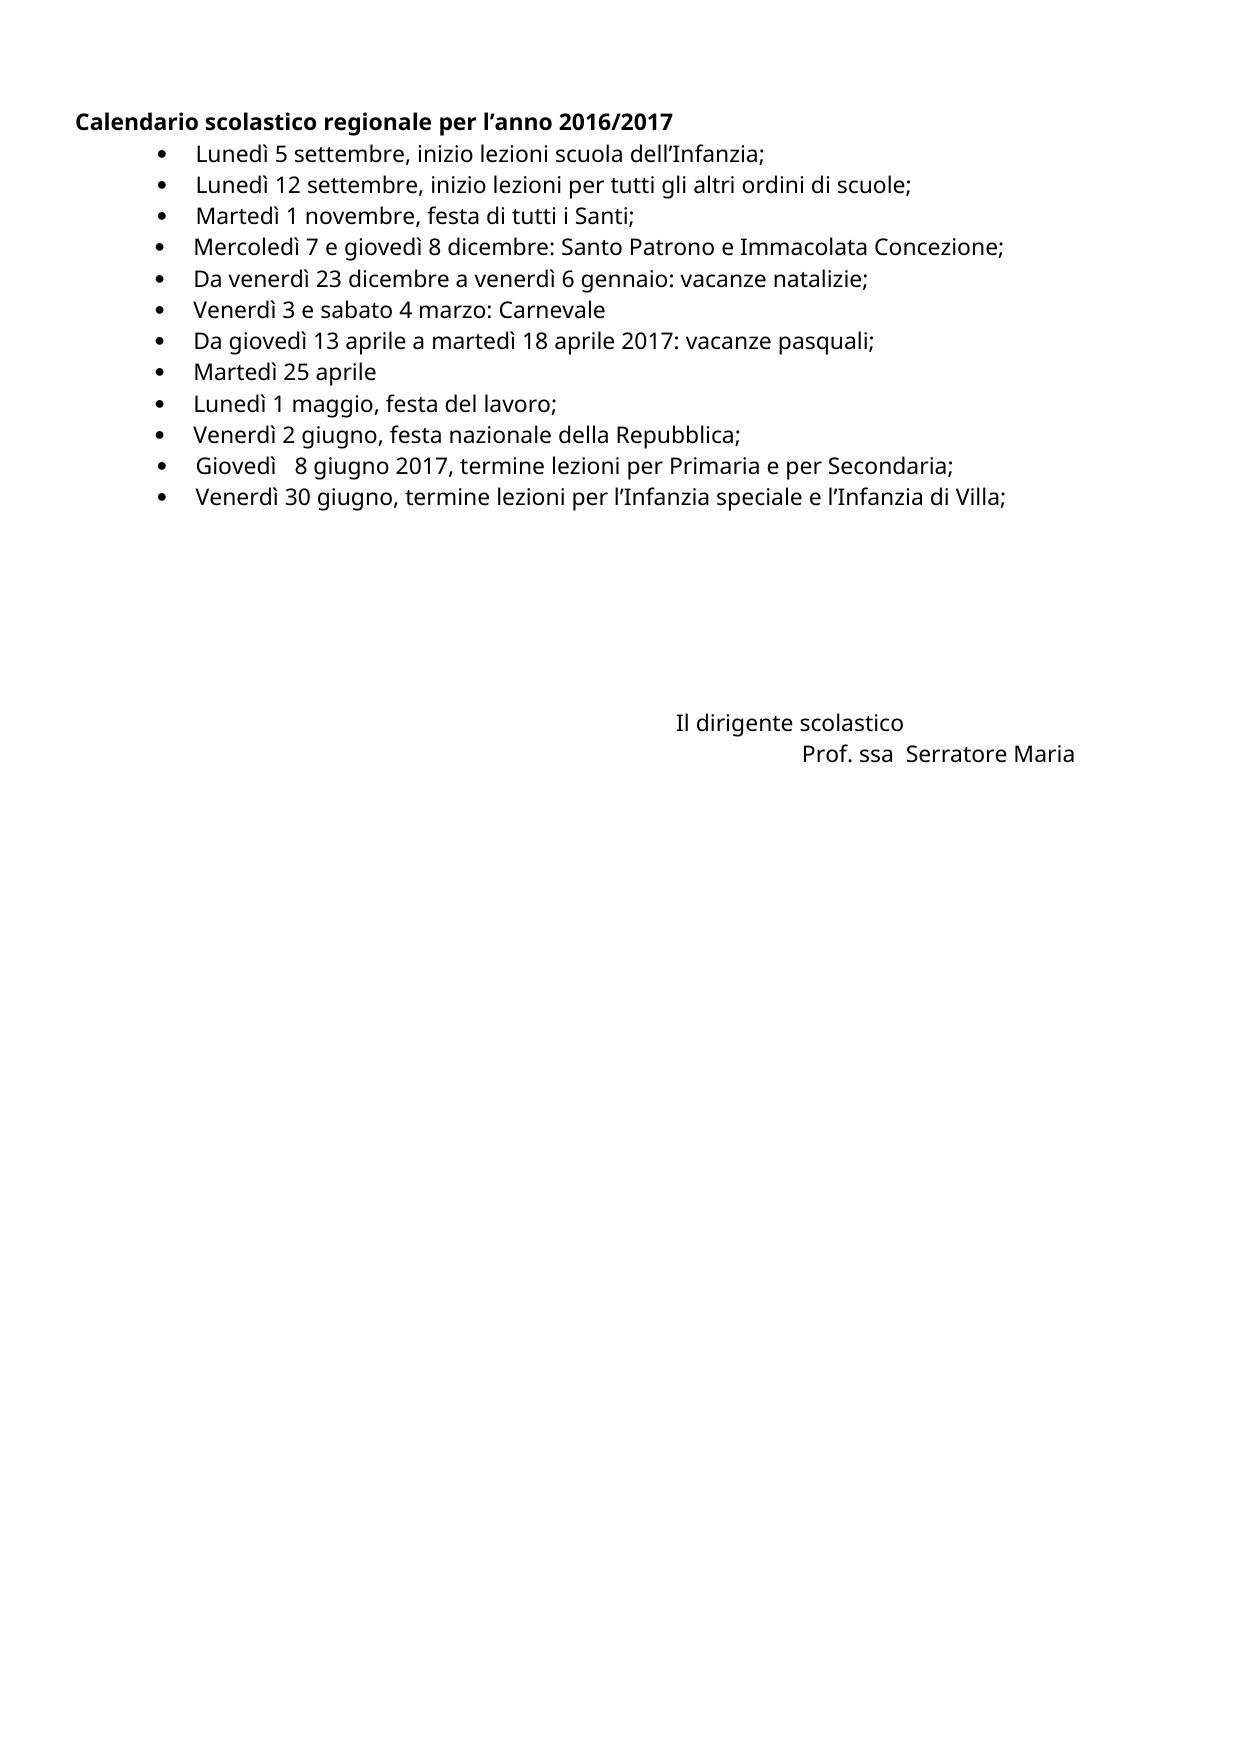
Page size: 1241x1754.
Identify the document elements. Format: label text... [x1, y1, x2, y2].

list Calendario scolastico regionale per l’anno 2016/2017 [75, 106, 1165, 137]
list Lunedì 1 maggio, festa del lavoro; [156, 387, 1165, 419]
list Da venerdì 23 dicembre a venerdì 6 gennaio: vacanze natalizie; [156, 262, 1165, 294]
text Prof. ssa Serratore Maria [75, 738, 1165, 769]
text Il dirigente scolastico [75, 707, 1165, 738]
list Martedì 1 novembre, festa di tutti i Santi; [158, 200, 1165, 231]
list Lunedì 12 settembre, inizio lezioni per tutti gli altri ordini di scuole; [158, 169, 1165, 200]
list Giovedì 8 giugno 2017, termine lezioni per Primaria e per Secondaria; [158, 450, 1165, 481]
list Venerdì 30 giugno, termine lezioni per l’Infanzia speciale e l’Infanzia di Villa; [158, 481, 1165, 512]
list Martedì 25 aprile [156, 356, 1165, 387]
list Lunedì 5 settembre, inizio lezioni scuola dell’Infanzia; [158, 137, 1165, 169]
list Mercoledì 7 e giovedì 8 dicembre: Santo Patrono e Immacolata Concezione; [156, 231, 1165, 262]
list Da giovedì 13 aprile a martedì 18 aprile 2017: vacanze pasquali; [156, 325, 1165, 356]
list Venerdì 3 e sabato 4 marzo: Carnevale [156, 294, 1165, 325]
list Venerdì 2 giugno, festa nazionale della Repubblica; [156, 419, 1165, 450]
